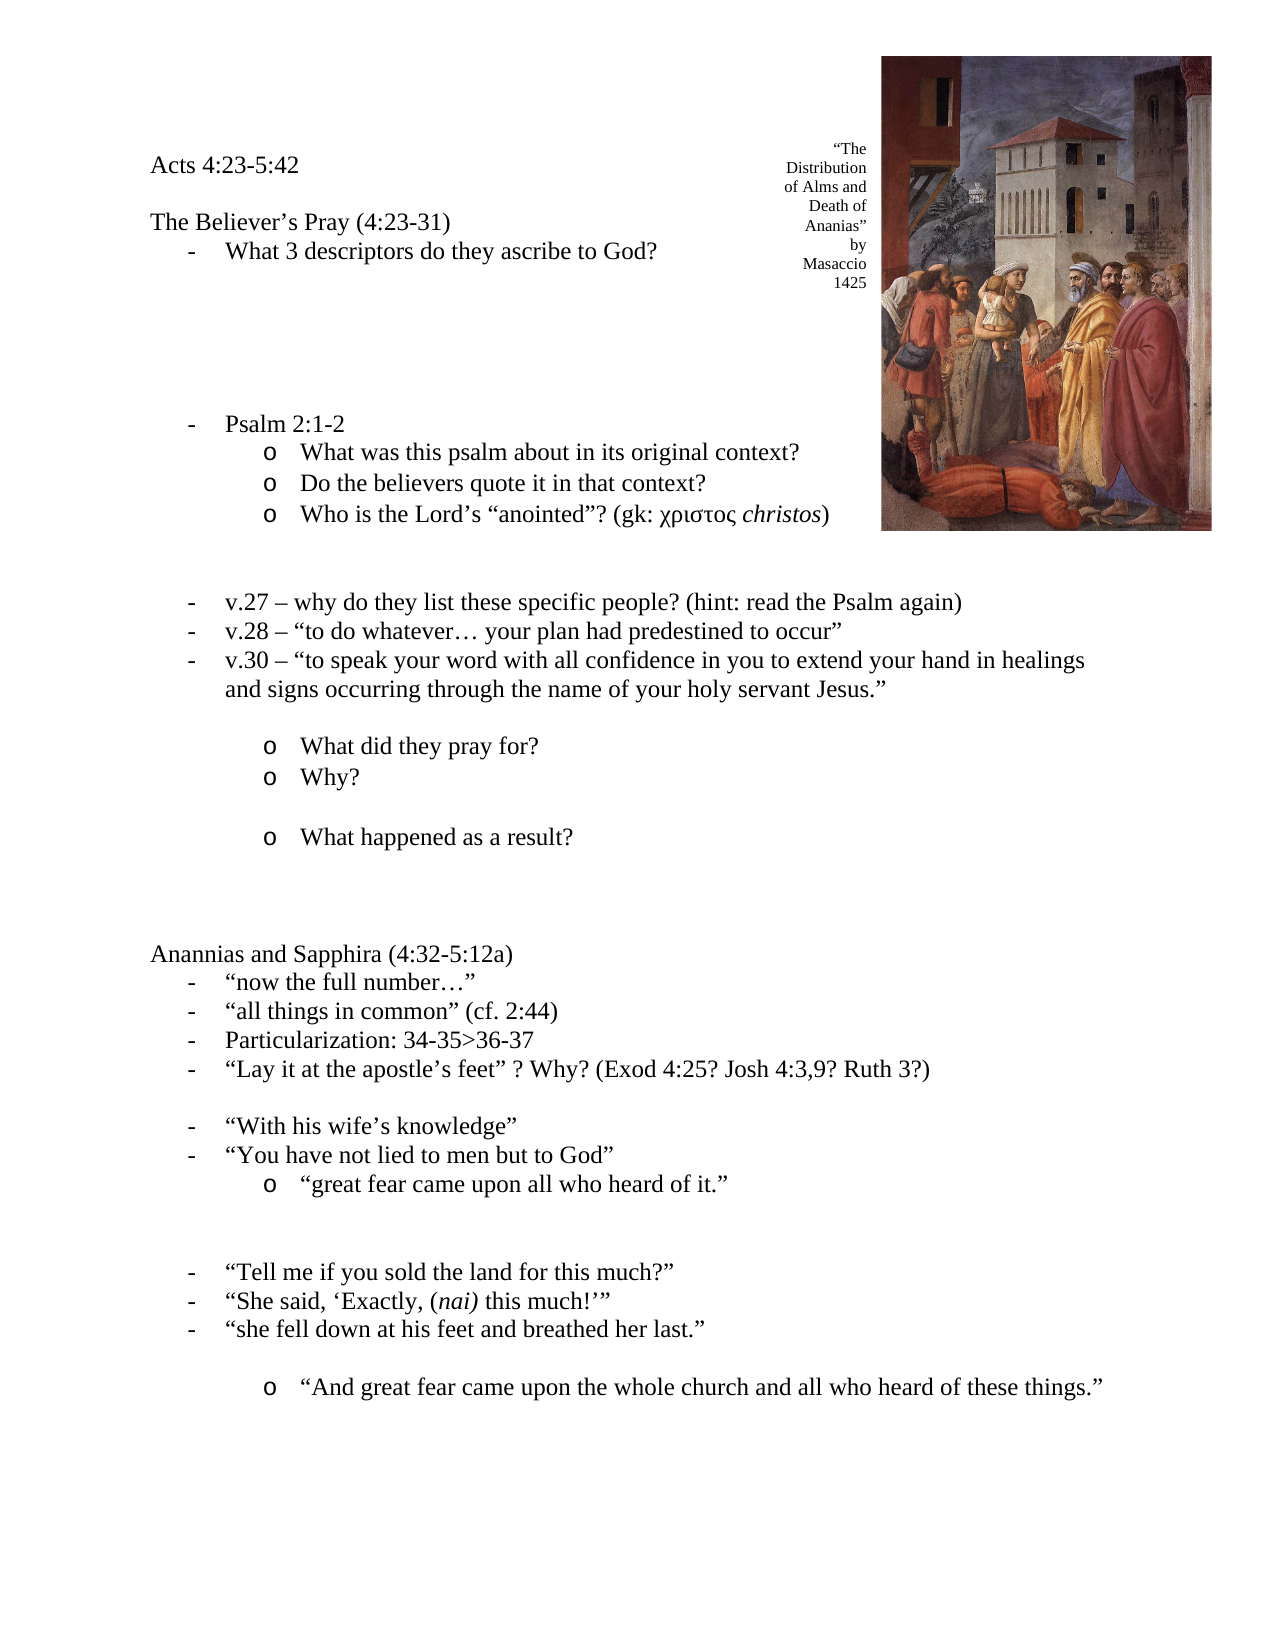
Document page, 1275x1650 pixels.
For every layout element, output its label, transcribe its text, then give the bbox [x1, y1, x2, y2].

list Do the believers quote it in that context? [262, 468, 881, 499]
text Acts 4:23-5:42 [150, 150, 881, 179]
list “now the full number…” [187, 967, 1125, 996]
list “all things in common” (cf. 2:44) [187, 996, 1125, 1025]
list Psalm 2:1-2 [187, 409, 881, 437]
list “She said, ‘Exactly, (nai) this much!’” [187, 1286, 1125, 1314]
list “Lay it at the apostle’s feet” ? Why? (Exod 4:25? Josh 4:3,9? Ruth 3?) [187, 1054, 1125, 1082]
list “You have not lied to men but to God” [187, 1140, 1125, 1169]
text The Believer’s Pray (4:23-31) [150, 207, 881, 236]
text Anannias and Sapphira (4:32-5:12a) [150, 939, 1125, 967]
list Particularization: 34-35>36-37 [187, 1025, 1125, 1054]
picture [881, 56, 1212, 531]
list What happened as a result? [262, 822, 1125, 852]
list Who is the Lord’s “anointed”? (gk: χριστος christos) [262, 499, 881, 530]
list “she fell down at his feet and breathed her last.” [187, 1314, 1125, 1343]
list v.28 – “to do whatever… your plan had predestined to occur” [187, 616, 1125, 645]
list What was this psalm about in its original context? [262, 437, 881, 468]
list “With his wife’s knowledge” [187, 1111, 1125, 1140]
list “Tell me if you sold the land for this much?” [187, 1257, 1125, 1286]
list What 3 descriptors do they ascribe to God? [187, 236, 881, 265]
list Why? [262, 762, 1125, 793]
list “And great fear came upon the whole church and all who heard of these things.” [262, 1372, 1125, 1403]
list v.30 – “to speak your word with all confidence in you to extend your hand in healings and signs occurring through the name of your holy servant Jesus.” [187, 645, 1125, 702]
list v.27 – why do they list these specific people? (hint: read the Psalm again) [187, 587, 1125, 616]
list What did they pray for? [262, 731, 1125, 762]
list “great fear came upon all who heard of it.” [262, 1169, 1125, 1199]
